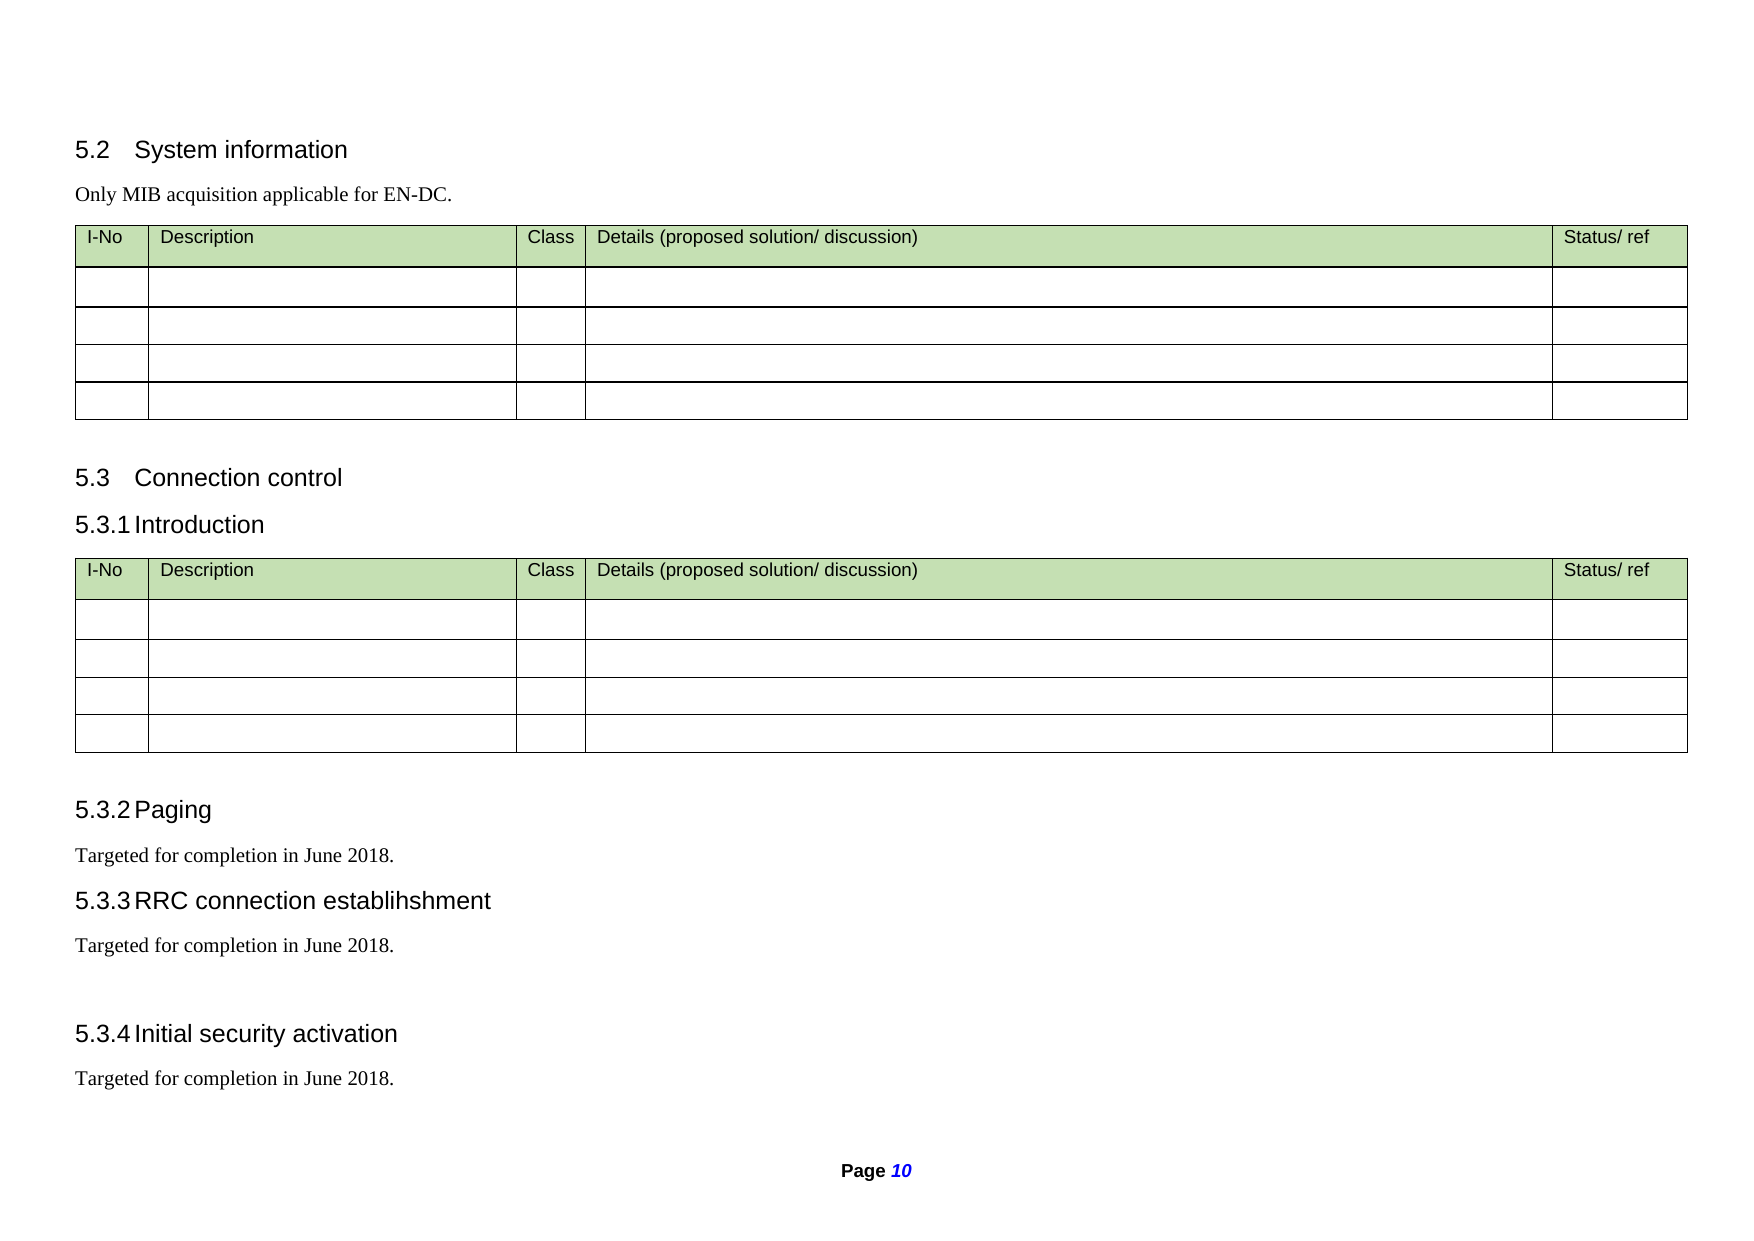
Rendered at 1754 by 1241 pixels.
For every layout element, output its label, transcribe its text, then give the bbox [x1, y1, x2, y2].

subtitle 5.3.2 Paging [75, 795, 1679, 824]
table_cell [586, 345, 1552, 381]
subtitle 5.3.1 Introduction [75, 510, 1679, 539]
table_cell [517, 640, 585, 677]
table_cell [517, 383, 585, 419]
table_cell [517, 308, 585, 344]
table_cell [517, 345, 585, 381]
subtitle 5.2 System information [75, 135, 1679, 163]
table_cell [1553, 715, 1687, 752]
table_cell [76, 640, 148, 677]
table_cell [76, 600, 148, 639]
table_cell [149, 715, 516, 752]
table_cell [517, 600, 585, 639]
table_cell [517, 715, 585, 752]
text Only MIB acquisition applicable for EN-DC. [75, 182, 1679, 206]
table_header Class [517, 226, 585, 266]
table_cell [586, 715, 1552, 752]
table_cell [1553, 600, 1687, 639]
text Targeted for completion in June 2018. [75, 933, 1679, 957]
table_header Status/ ref [1553, 226, 1687, 266]
table_header Description [149, 559, 516, 599]
table_header I-No [76, 559, 148, 599]
table_cell [586, 383, 1552, 419]
table_cell [586, 678, 1552, 714]
text Targeted for completion in June 2018. [75, 1066, 1679, 1090]
table_cell [1553, 345, 1687, 381]
table_cell [149, 345, 516, 381]
text Targeted for completion in June 2018. [75, 843, 1679, 867]
table_cell [76, 678, 148, 714]
table_cell [1553, 678, 1687, 714]
table_header Details (proposed solution/ discussion) [586, 226, 1552, 266]
table_header Status/ ref [1553, 559, 1687, 599]
table_cell [76, 383, 148, 419]
subtitle 5.3.4 Initial security activation [75, 1019, 1679, 1048]
table_cell [149, 268, 516, 306]
table_cell [586, 268, 1552, 306]
table_cell [149, 600, 516, 639]
table_cell [76, 715, 148, 752]
table_cell [586, 600, 1552, 639]
table_header Details (proposed solution/ discussion) [586, 559, 1552, 599]
table_cell [76, 268, 148, 306]
table_cell [149, 383, 516, 419]
subtitle 5.3.3 RRC connection establihshment [75, 886, 1679, 914]
table_cell [1553, 308, 1687, 344]
table_cell [517, 268, 585, 306]
table_header I-No [76, 226, 148, 266]
table_cell [1553, 268, 1687, 306]
table_cell [586, 640, 1552, 677]
table_cell [149, 640, 516, 677]
table_cell [76, 345, 148, 381]
table_cell [149, 308, 516, 344]
table_header Description [149, 226, 516, 266]
table_cell [1553, 383, 1687, 419]
table_cell [586, 308, 1552, 344]
table_header Class [517, 559, 585, 599]
subtitle 5.3 Connection control [75, 463, 1679, 491]
table_cell [1553, 640, 1687, 677]
table_cell [76, 308, 148, 344]
table_cell [149, 678, 516, 714]
table_cell [517, 678, 585, 714]
